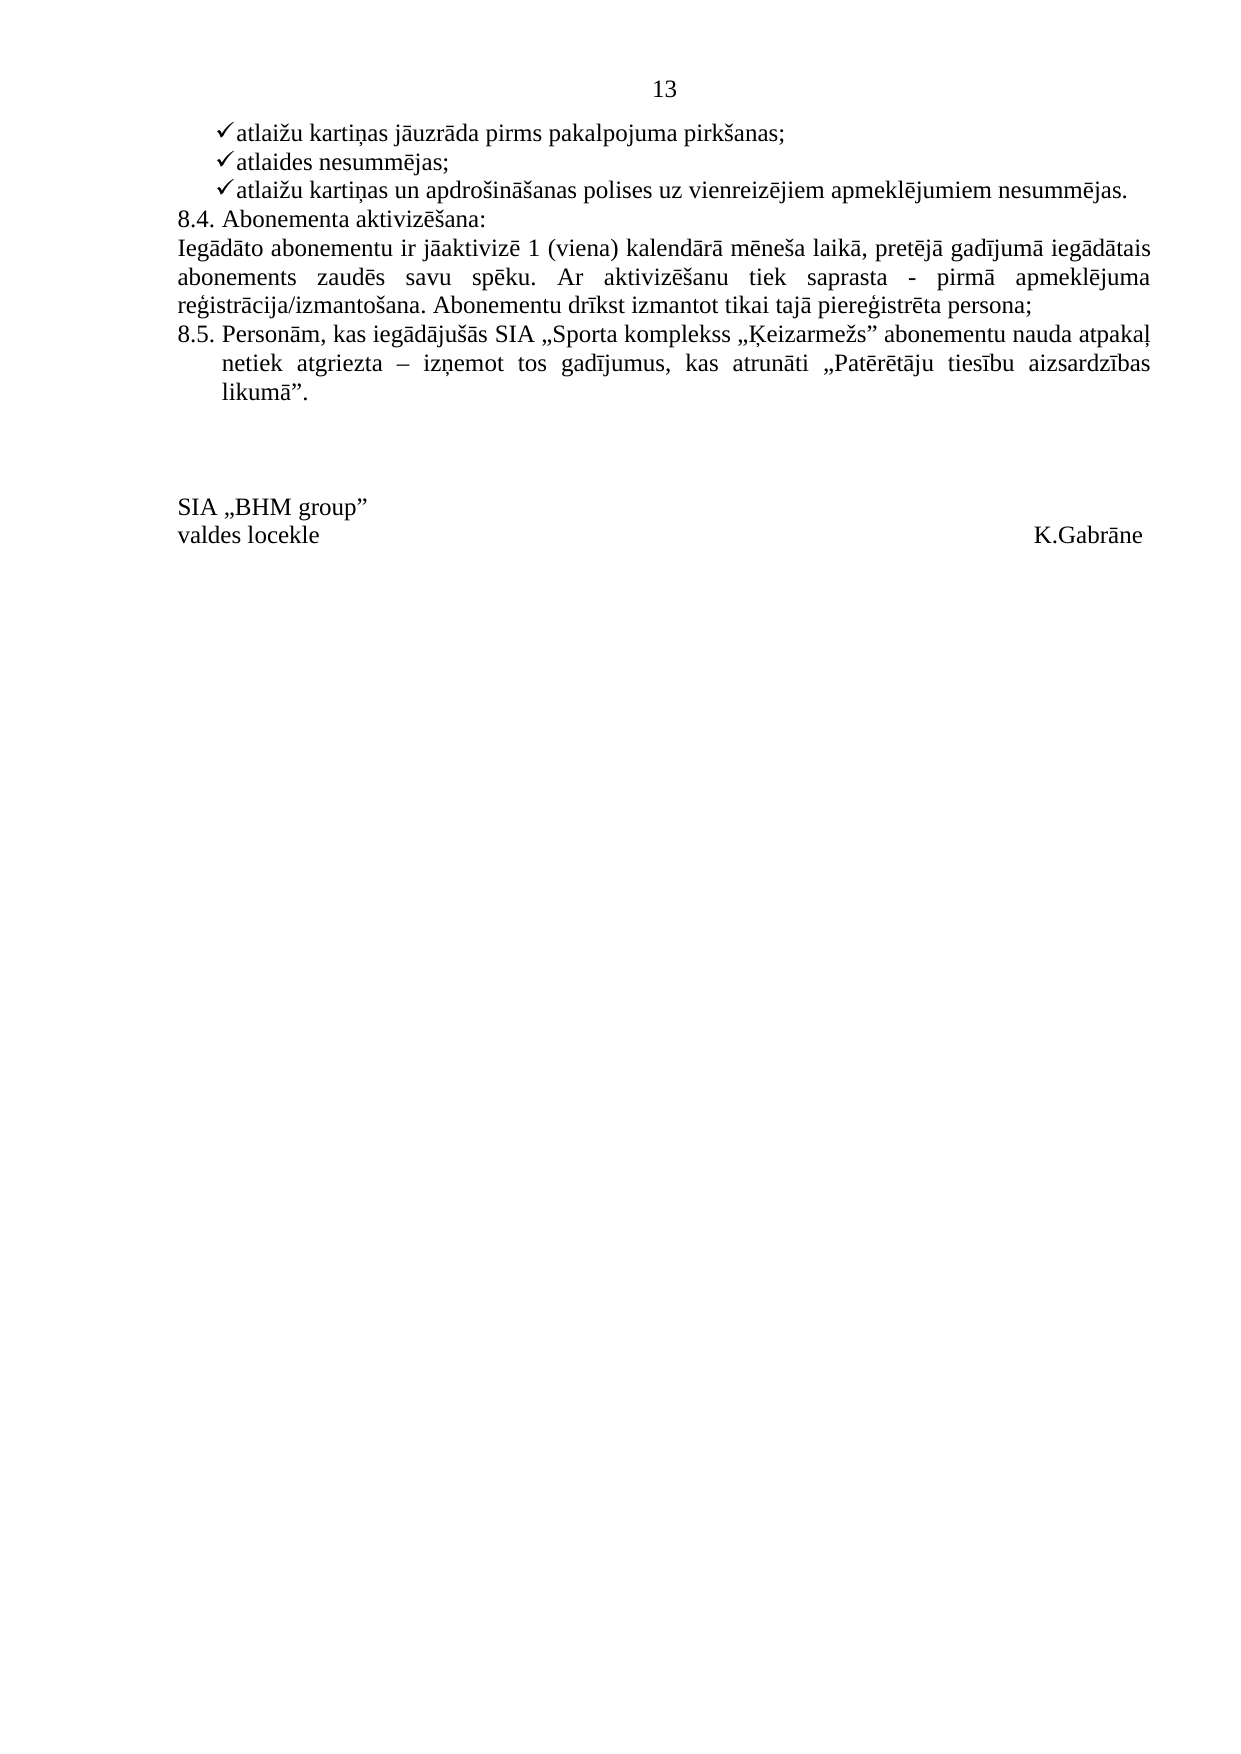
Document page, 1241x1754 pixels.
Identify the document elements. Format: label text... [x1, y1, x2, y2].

text valdes locekle K.Gabrāne [177, 521, 1152, 549]
list atlaides nesummējas; [215, 147, 1152, 176]
list atlaižu kartiņas un apdrošināšanas polises uz vienreizējiem apmeklējumiem nesummējas. [215, 176, 1152, 204]
text Iegādāto abonementu ir jāaktivizē 1 (viena) kalendārā mēneša laikā, pretējā gadījumā iegādātais abonements zaudēs savu spēku. Ar aktivizēšanu tiek saprasta - pirmā apmeklējuma reģistrācija/izmantošana. Abonementu drīkst izmantot tikai tajā piereģistrēta persona; [177, 233, 1152, 319]
list Abonementa aktivizēšana: [177, 204, 1152, 233]
list Personām, kas iegādājušās SIA „Sporta komplekss „Ķeizarmežs” abonementu nauda atpakaļ netiek atgriezta – izņemot tos gadījumus, kas atrunāti „Patērētāju tiesību aizsardzības likumā”. [177, 319, 1152, 406]
text SIA „BHM group” [177, 492, 1152, 521]
list atlaižu kartiņas jāuzrāda pirms pakalpojuma pirkšanas; [215, 118, 1152, 147]
